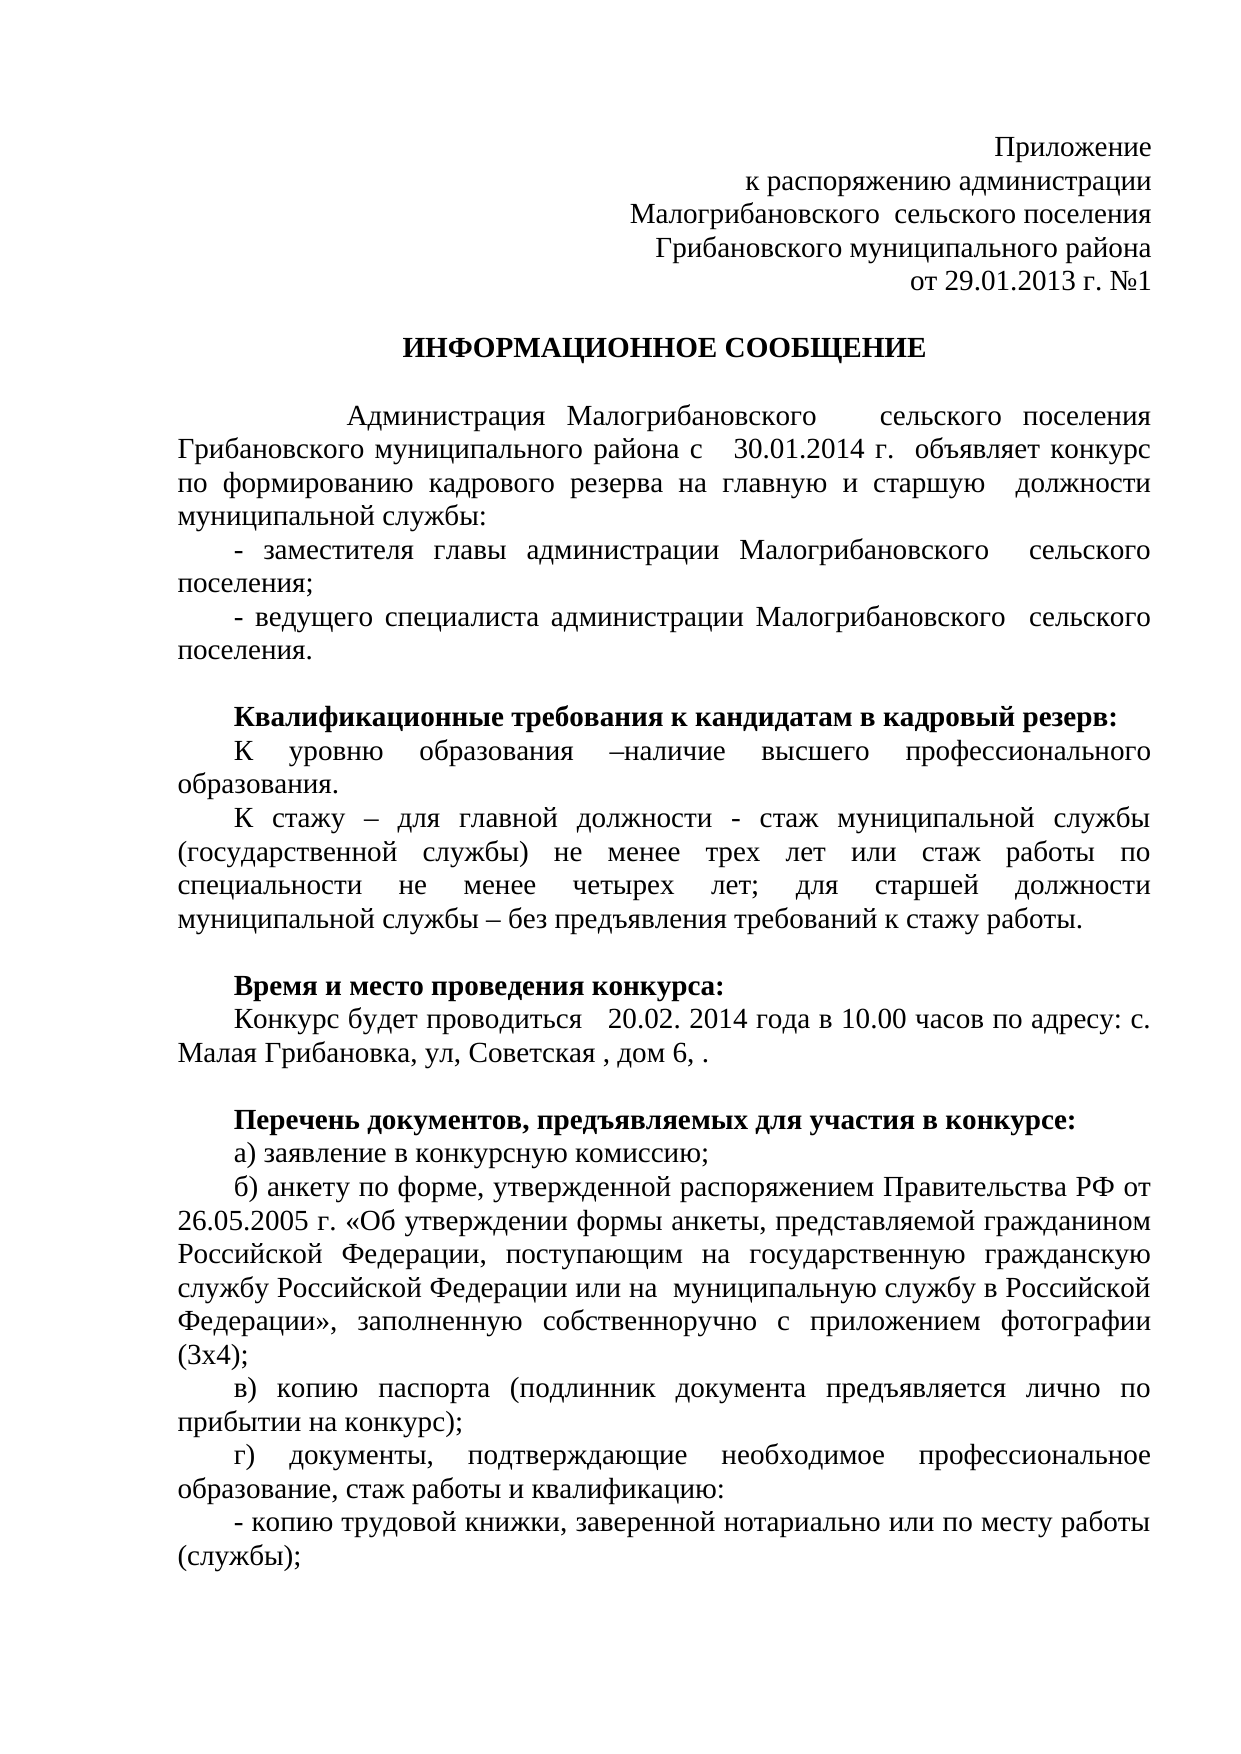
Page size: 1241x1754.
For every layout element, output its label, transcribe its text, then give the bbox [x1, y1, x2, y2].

text б) анкету по форме, утвержденной распоряжением Правительства РФ от 26.05.2005 г. «Об утверждении формы анкеты, представляемой гражданином Российской Федерации, поступающим на государственную гражданскую службу Российской Федерации или на муниципальную службу в Российской Федерации», заполненную собственноручно с приложением фотографии (3х4); [177, 1169, 1152, 1370]
text - копию трудовой книжки, заверенной нотариально или по месту работы (службы); [177, 1504, 1152, 1572]
text К уровню образования –наличие высшего профессионального образования. [177, 733, 1152, 800]
text от 29.01.2013 г. №1 [177, 263, 1152, 297]
text Приложение [177, 129, 1152, 163]
text г) документы, подтверждающие необходимое профессиональное образование, стаж работы и квалификацию: [177, 1437, 1152, 1504]
text Время и место проведения конкурса: [177, 968, 1152, 1001]
text а) заявление в конкурсную комиссию; [177, 1136, 1152, 1169]
text Квалификационные требования к кандидатам в кадровый резерв: [177, 699, 1152, 733]
text К стажу – для главной должности - стаж муниципальной службы (государственной службы) не менее трех лет или стаж работы по специальности не менее четырех лет; для старшей должности муниципальной службы – без предъявления требований к стажу работы. [177, 800, 1152, 934]
text ИНФОРМАЦИОННОЕ СООБЩЕНИЕ [177, 331, 1152, 364]
text - заместителя главы администрации Малогрибановского сельского поселения; [177, 532, 1152, 599]
text Администрация Малогрибановского сельского поселения Грибановского муниципального района с 30.01.2014 г. объявляет конкурс по формированию кадрового резерва на главную и старшую должности муниципальной службы: [177, 398, 1152, 532]
text Малогрибановского сельского поселения [177, 196, 1152, 230]
text в) копию паспорта (подлинник документа предъявляется лично по прибытии на конкурс); [177, 1370, 1152, 1437]
text Перечень документов, предъявляемых для участия в конкурсе: [177, 1102, 1152, 1136]
text - ведущего специалиста администрации Малогрибановского сельского поселения. [177, 599, 1152, 666]
text Грибановского муниципального района [177, 230, 1152, 263]
text к распоряжению администрации [177, 163, 1152, 196]
text Конкурс будет проводиться 20.02. 2014 года в 10.00 часов по адресу: с. Малая Грибановка, ул, Советская , дом 6, . [177, 1001, 1152, 1068]
